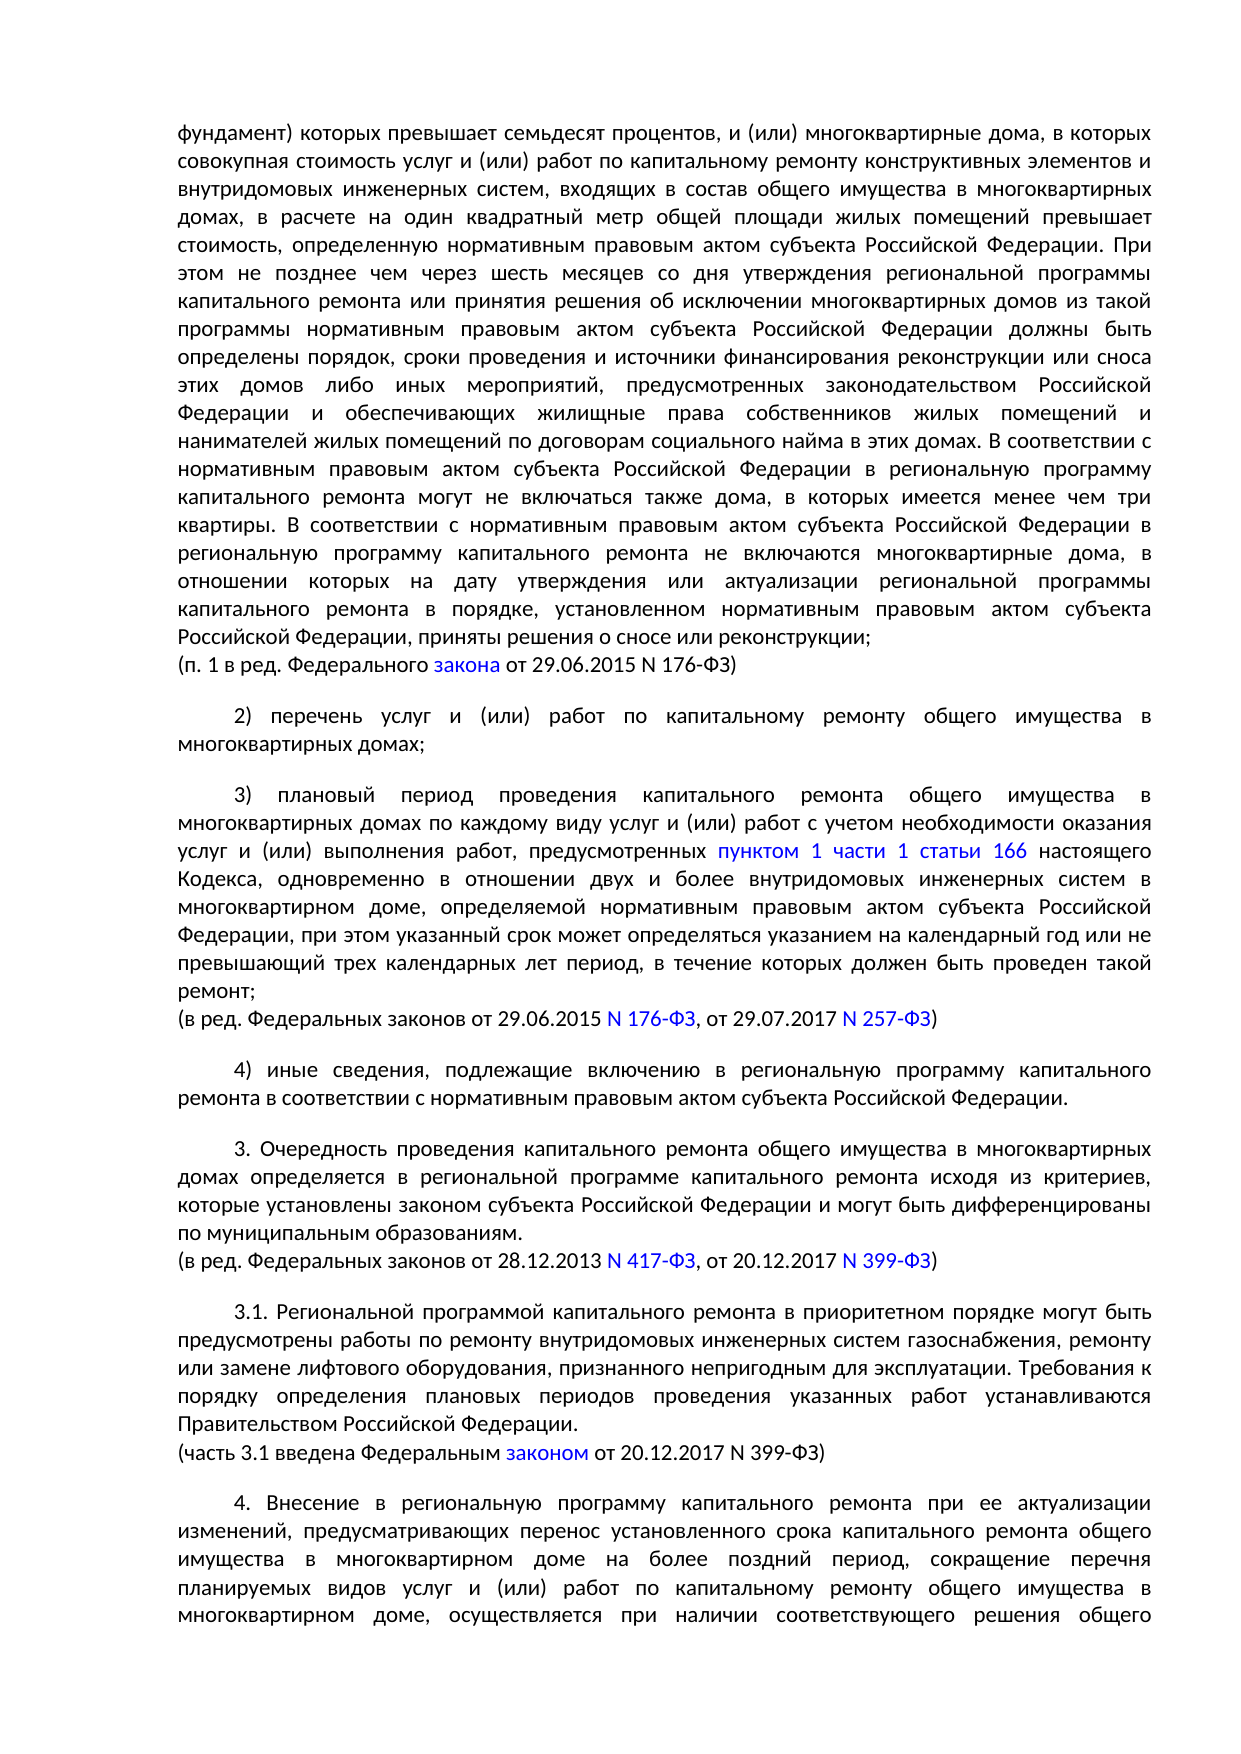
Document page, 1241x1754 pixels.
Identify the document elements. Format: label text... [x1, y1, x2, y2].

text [177, 118, 1152, 651]
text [177, 1488, 1152, 1629]
text (часть 3.1 введена Федеральным законом от 20.12.2017 N 399-ФЗ) [177, 1438, 1152, 1466]
text 2) перечень услуг и (или) работ по капитальному ремонту общего имущества в многоквартирных домах; [177, 701, 1152, 757]
text (в ред. Федеральных законов от 29.06.2015 N 176-ФЗ, от 29.07.2017 N 257-ФЗ) [177, 1004, 1152, 1033]
text (в ред. Федеральных законов от 28.12.2013 N 417-ФЗ, от 20.12.2017 N 399-ФЗ) [177, 1247, 1152, 1274]
text 4) иные сведения, подлежащие включению в региональную программу капитального ремонта в соответствии с нормативным правовым актом субъекта Российской Федерации. [177, 1056, 1152, 1112]
text 3. Очередность проведения капитального ремонта общего имущества в многоквартирных домах определяется в региональной программе капитального ремонта исходя из критериев, которые установлены законом субъекта Российской Федерации и могут быть дифференцированы по муниципальным образованиям. [177, 1134, 1152, 1247]
text (п. 1 в ред. Федерального закона от 29.06.2015 N 176-ФЗ) [177, 651, 1152, 678]
text 3) плановый период проведения капитального ремонта общего имущества в многоквартирных домах по каждому виду услуг и (или) работ с учетом необходимости оказания услуг и (или) выполнения работ, предусмотренных пунктом 1 части 1 статьи 166 настоящего Кодекса, одновременно в отношении двух и более внутридомовых инженерных систем в многоквартирном доме, определяемой нормативным правовым актом субъекта Российской Федерации, при этом указанный срок может определяться указанием на календарный год или не превышающий трех календарных лет период, в течение которых должен быть проведен такой ремонт; [177, 780, 1152, 1004]
text 3.1. Региональной программой капитального ремонта в приоритетном порядке могут быть предусмотрены работы по ремонту внутридомовых инженерных систем газоснабжения, ремонту или замене лифтового оборудования, признанного непригодным для эксплуатации. Требования к порядку определения плановых периодов проведения указанных работ устанавливаются Правительством Российской Федерации. [177, 1297, 1152, 1438]
